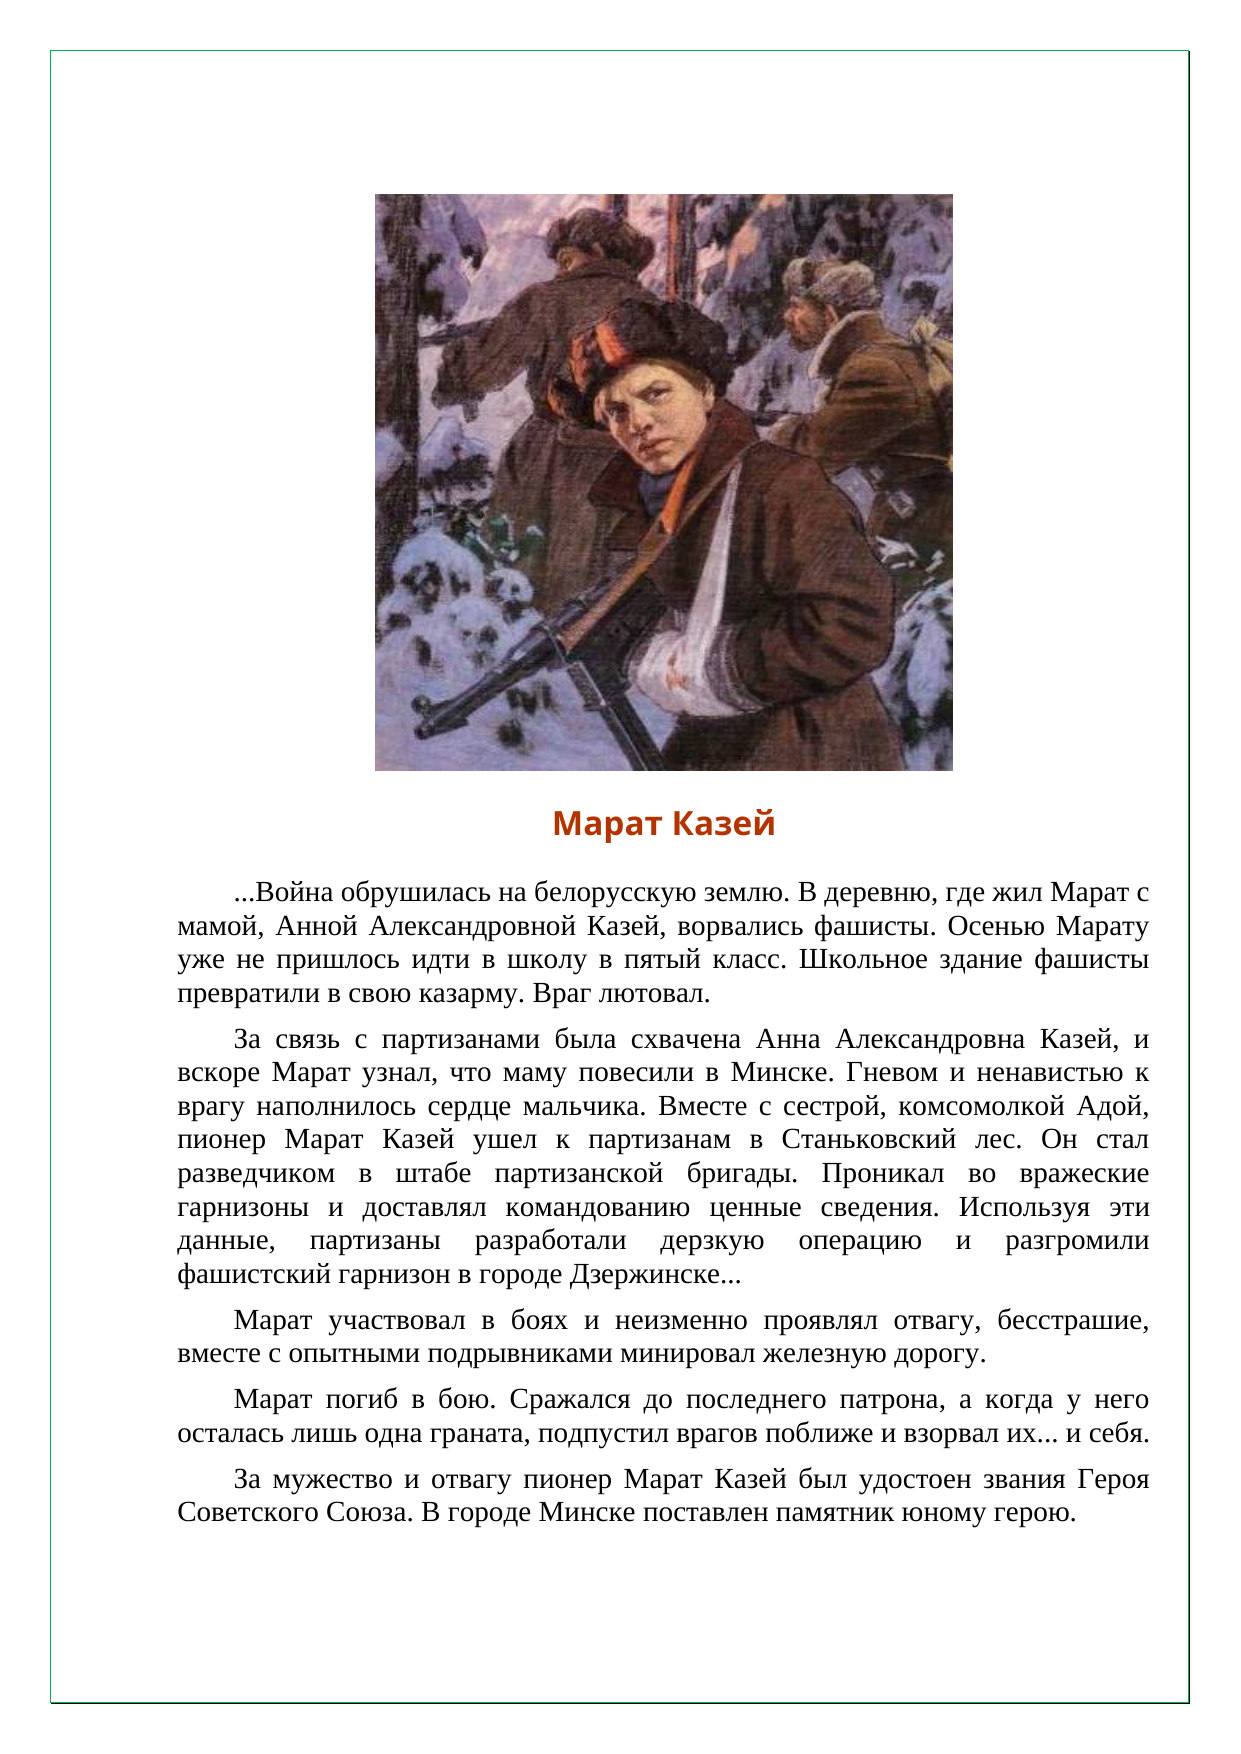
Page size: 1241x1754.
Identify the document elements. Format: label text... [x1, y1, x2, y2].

text Марат Казей [177, 800, 1151, 845]
text Марат погиб в бою. Сражался до последнего патрона, а когда у него осталась лишь одна граната, подпустил врагов поближе и взорвал их... и себя. [177, 1381, 1151, 1448]
text За связь с партизанами была схвачена Анна Александровна Казей, и вскоре Марат узнал, что маму повесили в Минске. Гневом и ненавистью к врагу наполнилось сердце мальчика. Вместе с сестрой, комсомолкой Адой, пионер Марат Казей ушел к партизанам в Станьковский лес. Он стал разведчиком в штабе партизанской бригады. Проникал во вражеские гарнизоны и доставлял командованию ценные сведения. Используя эти данные, партизаны разработали дерзкую операцию и разгромили фашистский гарнизон в городе Дзержинске... [177, 1021, 1151, 1289]
text ...Война обрушилась на белорусскую землю. В деревню, где жил Марат с мамой, Анной Александровной Казей, ворвались фашисты. Осенью Марату уже не пришлось идти в школу в пятый класс. Школьное здание фашисты превратили в свою казарму. Враг лютовал. [177, 874, 1151, 1008]
picture [375, 194, 953, 771]
text Марат участвовал в боях и неизменно проявлял отвагу, бесстрашие, вместе с опытными подрывниками минировал железную дорогу. [177, 1302, 1151, 1369]
text За мужество и отвагу пионер Марат Казей был удостоен звания Героя Советского Союза. В городе Минске поставлен памятник юному герою. [177, 1461, 1151, 1528]
